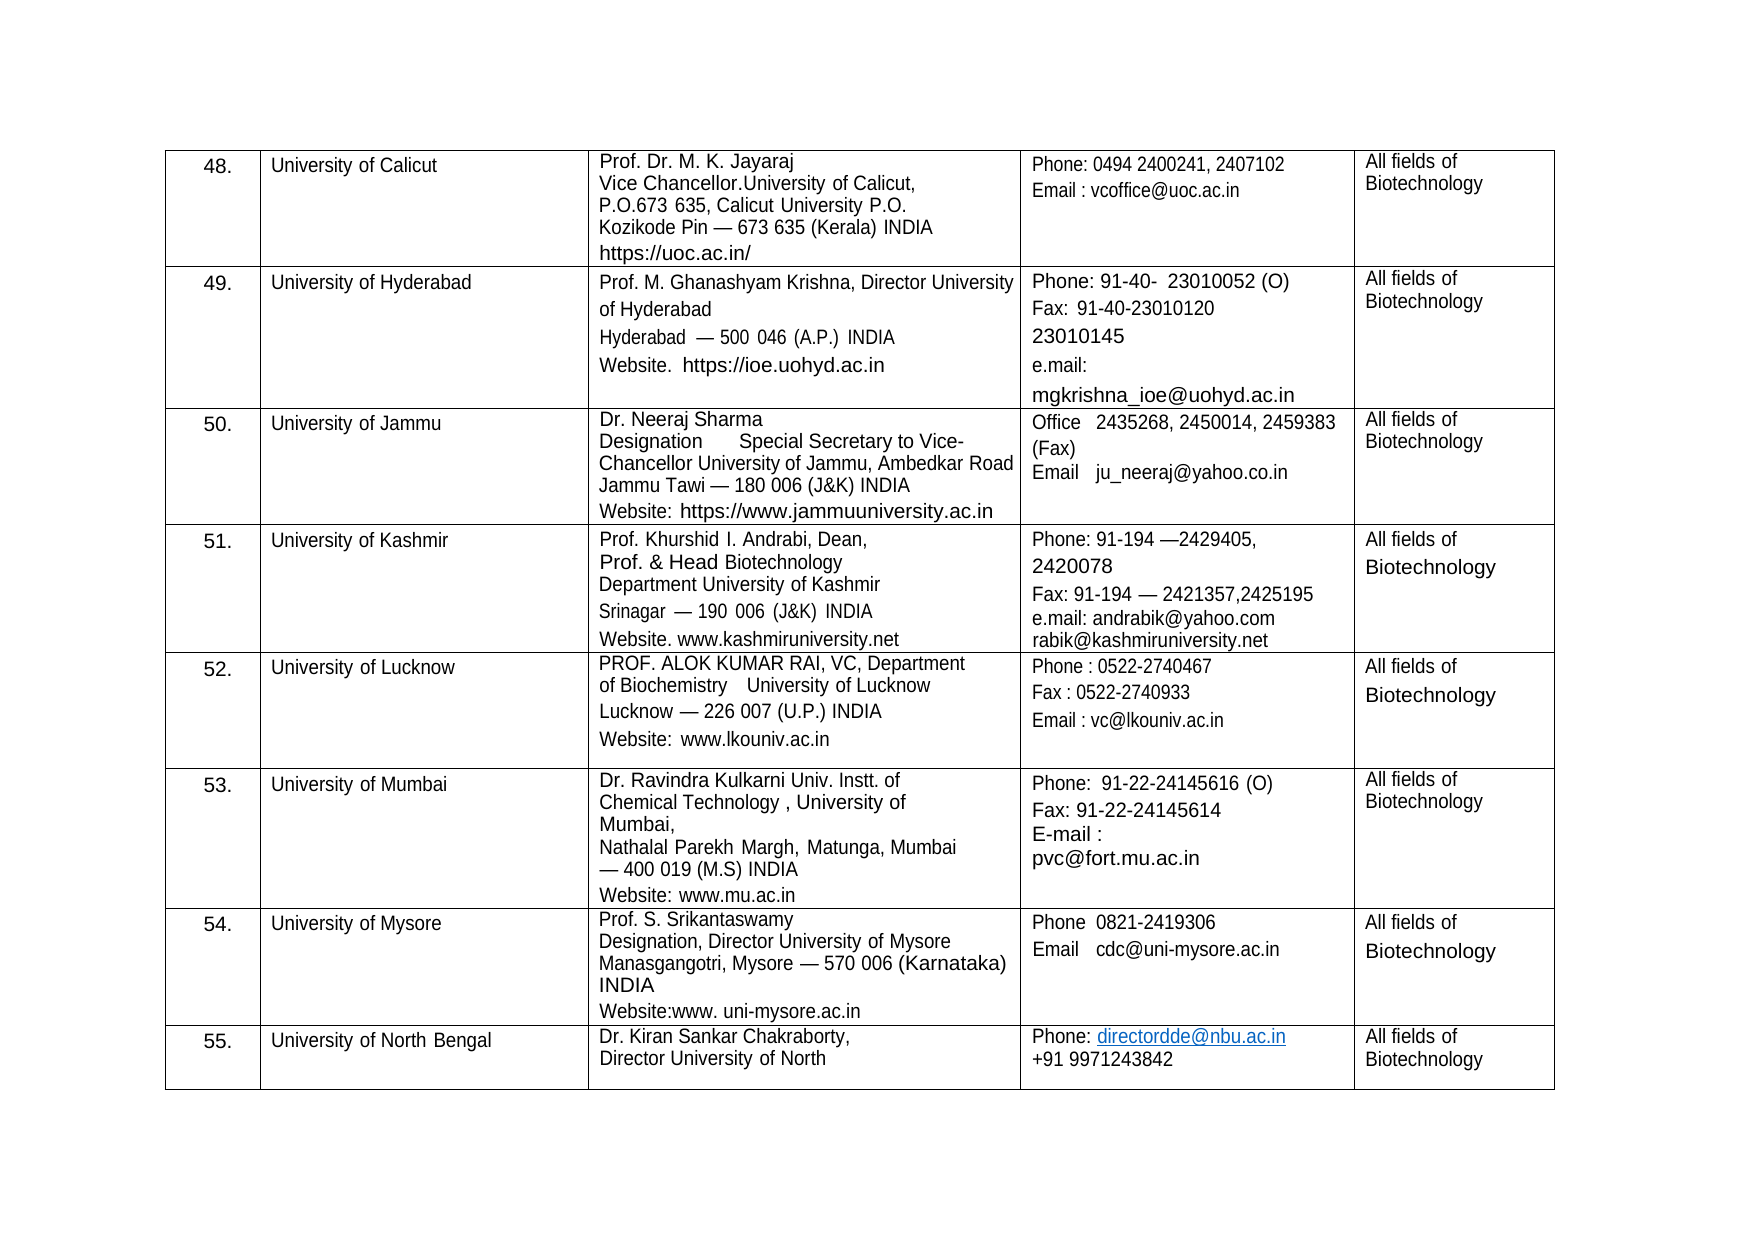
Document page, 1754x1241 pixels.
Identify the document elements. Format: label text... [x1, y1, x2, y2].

table_cell [166, 267, 260, 408]
table_cell All fields of Biotechnology [1355, 409, 1554, 524]
table_cell [166, 653, 260, 768]
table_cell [1355, 151, 1554, 266]
table_cell Phone: 91-22-24145616 (O) Fax: 91-22-24145614 E-mail : pvc@fort.mu.ac.in [1021, 769, 1354, 908]
table_cell Phone: 91-194 —2429405, 2420078 Fax: 91-194 — 2421357,2425195 e.mail: andrabik@yahoo.com rabik@kashmiruniversity.net [1021, 525, 1354, 652]
table_cell Dr. Ravindra Kulkarni Univ. Instt. of Chemical Technology , University of Mumbai, Nathalal Parekh Margh, Matunga, Mumbai — 400 019 (M.S) INDIA Website: www.mu.ac.in [589, 769, 1020, 908]
table_cell [166, 909, 260, 1024]
table_cell Prof. S. Srikantaswamy Designation, Director University of Mysore Manasgangotri, Mysore — 570 006 (Karnataka) INDIA Website:www. uni-mysore.ac.in [589, 909, 1020, 1024]
table_cell Phone: 91-40- 23010052 (O) Fax: 91-40-23010120 23010145 e.mail: mgkrishna_ioe@uohyd.ac.in [1021, 267, 1354, 408]
table_cell University of Mysore [261, 909, 588, 1024]
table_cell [1355, 1026, 1554, 1089]
table_cell [166, 151, 260, 266]
table_cell University of Lucknow [261, 653, 588, 768]
table_cell Prof. Dr. M. K. Jayaraj Vice Chancellor.University of Calicut, P.O.673 635, Calicut University P.O. Kozikode Pin — 673 635 (Kerala) INDIA https://uoc.ac.in/ [589, 151, 1020, 266]
table_cell Phone : 0522-2740467 Fax : 0522-2740933 Email : vc@lkouniv.ac.in [1021, 653, 1354, 768]
table_cell All fields of Biotechnology [1355, 653, 1554, 768]
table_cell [261, 1026, 588, 1089]
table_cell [589, 1026, 1020, 1089]
table_cell All fields of Biotechnology [1355, 769, 1554, 908]
table_cell All fields of Biotechnology [1355, 909, 1554, 1024]
table_cell Prof. Khurshid I. Andrabi, Dean, Prof. & Head Biotechnology Department University of Kashmir Srinagar — 190 006 (J&K) INDIA Website. www.kashmiruniversity.net [589, 525, 1020, 652]
table_cell University of Kashmir [261, 525, 588, 652]
table_cell [166, 769, 260, 908]
table_cell Office 2435268, 2450014, 2459383 (Fax) Email ju_neeraj@yahoo.co.in [1021, 409, 1354, 524]
table_cell Prof. M. Ghanashyam Krishna, Director University of Hyderabad Hyderabad — 500 046 (A.P.) INDIA Website. https://ioe.uohyd.ac.in [589, 267, 1020, 408]
table_cell University of Hyderabad [261, 267, 588, 408]
table_cell All fields of Biotechnology [1355, 525, 1554, 652]
table_cell Phone 0821-2419306 Email cdc@uni-mysore.ac.in [1021, 909, 1354, 1024]
table_cell University of Calicut [261, 151, 588, 266]
table_cell Dr. Neeraj Sharma Designation Special Secretary to Vice-Chancellor University of Jammu, Ambedkar Road Jammu Tawi — 180 006 (J&K) INDIA Website: https://www.jammuuniversity.ac.in [589, 409, 1020, 524]
table_cell University of Mumbai [261, 769, 588, 908]
table_cell [166, 409, 260, 524]
table_cell Phone: 0494 2400241, 2407102 Email : vcoffice@uoc.ac.in [1021, 151, 1354, 266]
table_cell All fields of Biotechnology [1355, 267, 1554, 408]
table_cell University of Jammu [261, 409, 588, 524]
table_cell PROF. ALOK KUMAR RAI, VC, Department of Biochemistry University of Lucknow Lucknow — 226 007 (U.P.) INDIA Website: www.lkouniv.ac.in [589, 653, 1020, 768]
table_cell [166, 525, 260, 652]
table_cell [166, 1026, 260, 1089]
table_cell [1021, 1026, 1354, 1089]
